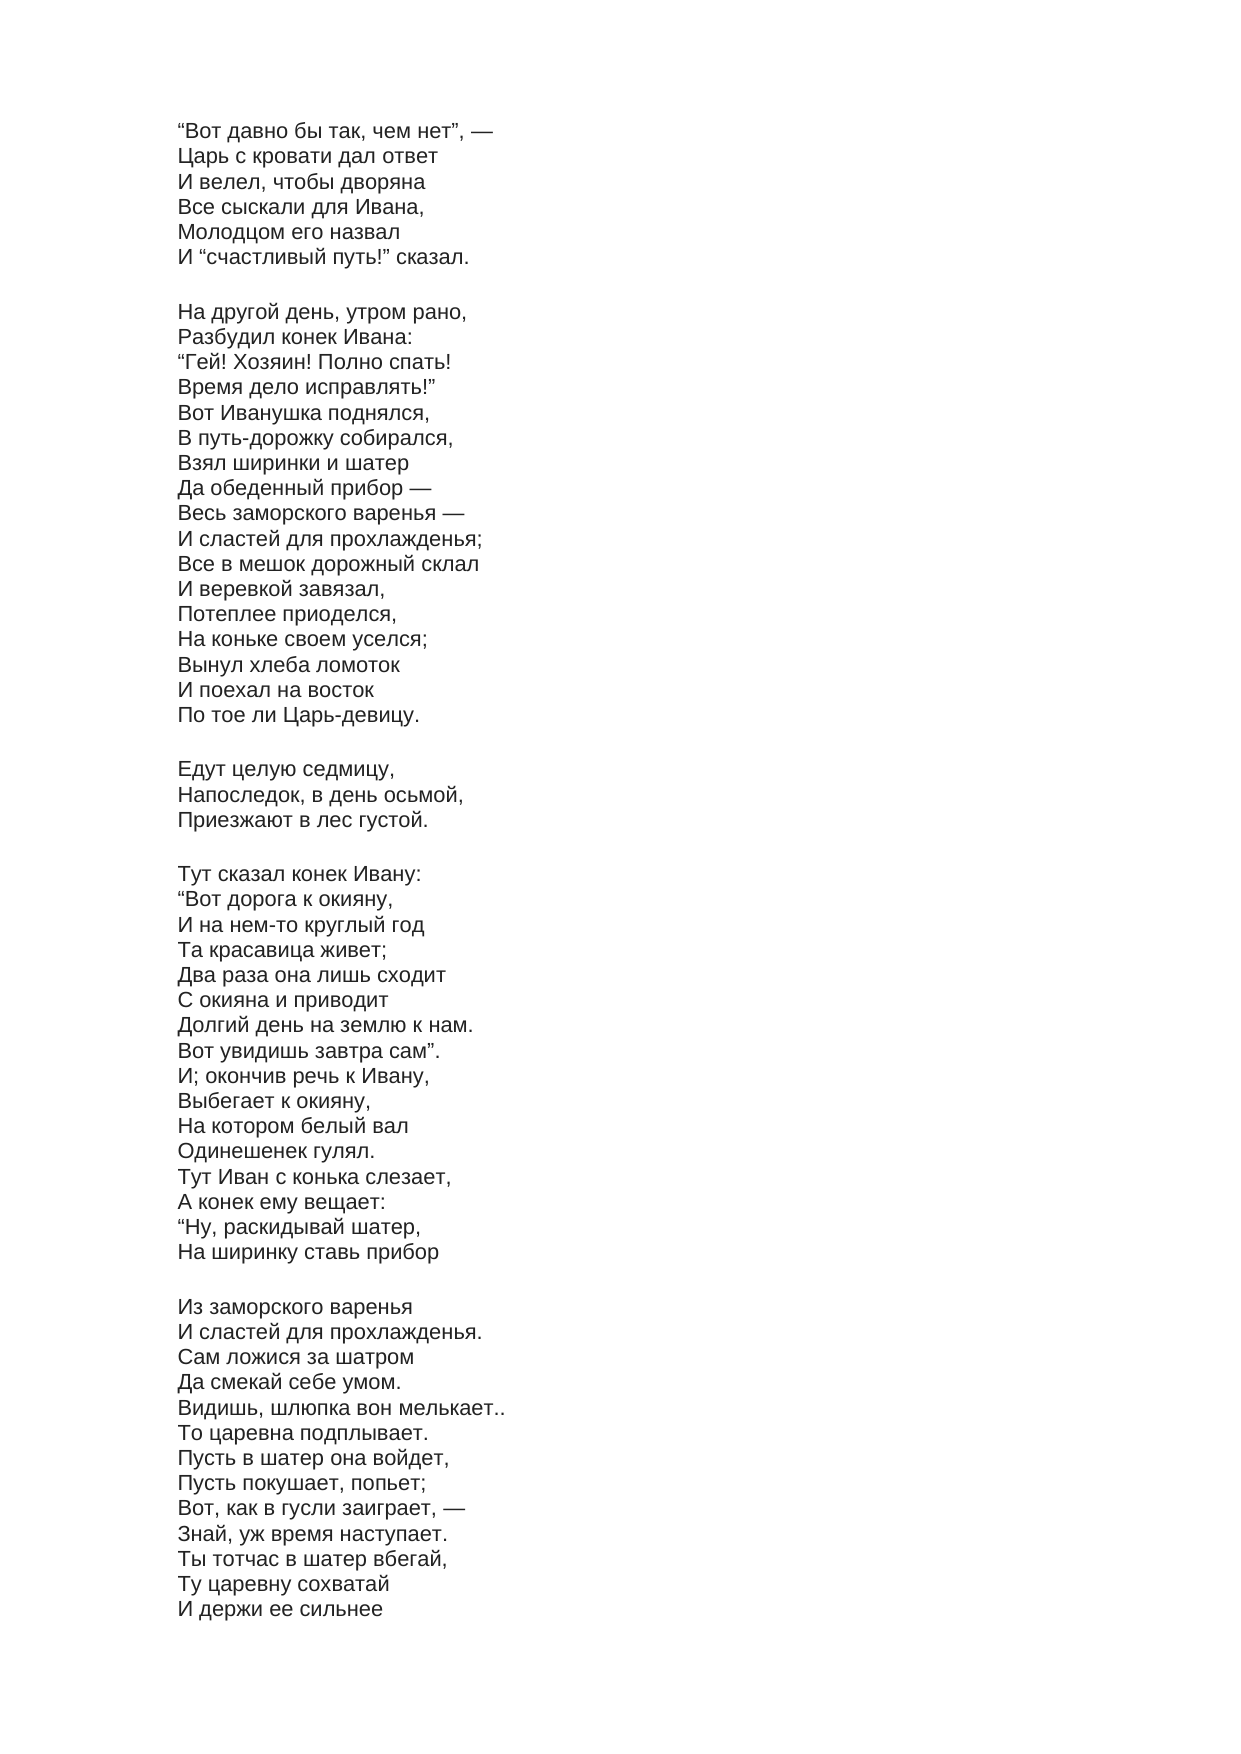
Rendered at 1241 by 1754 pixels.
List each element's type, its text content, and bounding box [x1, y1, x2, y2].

text Едут целую седмицу, Напоследок, в день осьмой, Приезжают в лес густой. [177, 756, 1152, 832]
text “Вот давно бы так, чем нет”, — Царь с кровати дал ответ И велел, чтобы дворяна Все сыскали для Ивана, Молодцом его назвал И “счастливый путь!” сказал. [177, 118, 1152, 269]
text Тут сказал конек Ивану: “Вот дорога к окияну, И на нем-то круглый год Та красавица живет; Два раза она лишь сходит С окияна и приводит Долгий день на землю к нам. Вот увидишь завтра сам”. И; окончив речь к Ивану, Выбегает к окияну, На котором белый вал Одинешенек гулял. Тут Иван с конька слезает, А конек ему вещает: “Ну, раскидывай шатер, На ширинку ставь прибор [177, 861, 1152, 1264]
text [177, 1293, 1152, 1621]
text На другой день, утром рано, Разбудил конек Ивана: “Гей! Хозяин! Полно спать! Время дело исправлять!” Вот Иванушка поднялся, В путь-дорожку собирался, Взял ширинки и шатер Да обеденный прибор — Весь заморского варенья — И сластей для прохлажденья; Все в мешок дорожный склал И веревкой завязал, Потеплее приоделся, На коньке своем уселся; Вынул хлеба ломоток И поехал на восток По тое ли Царь-девицу. [177, 298, 1152, 727]
